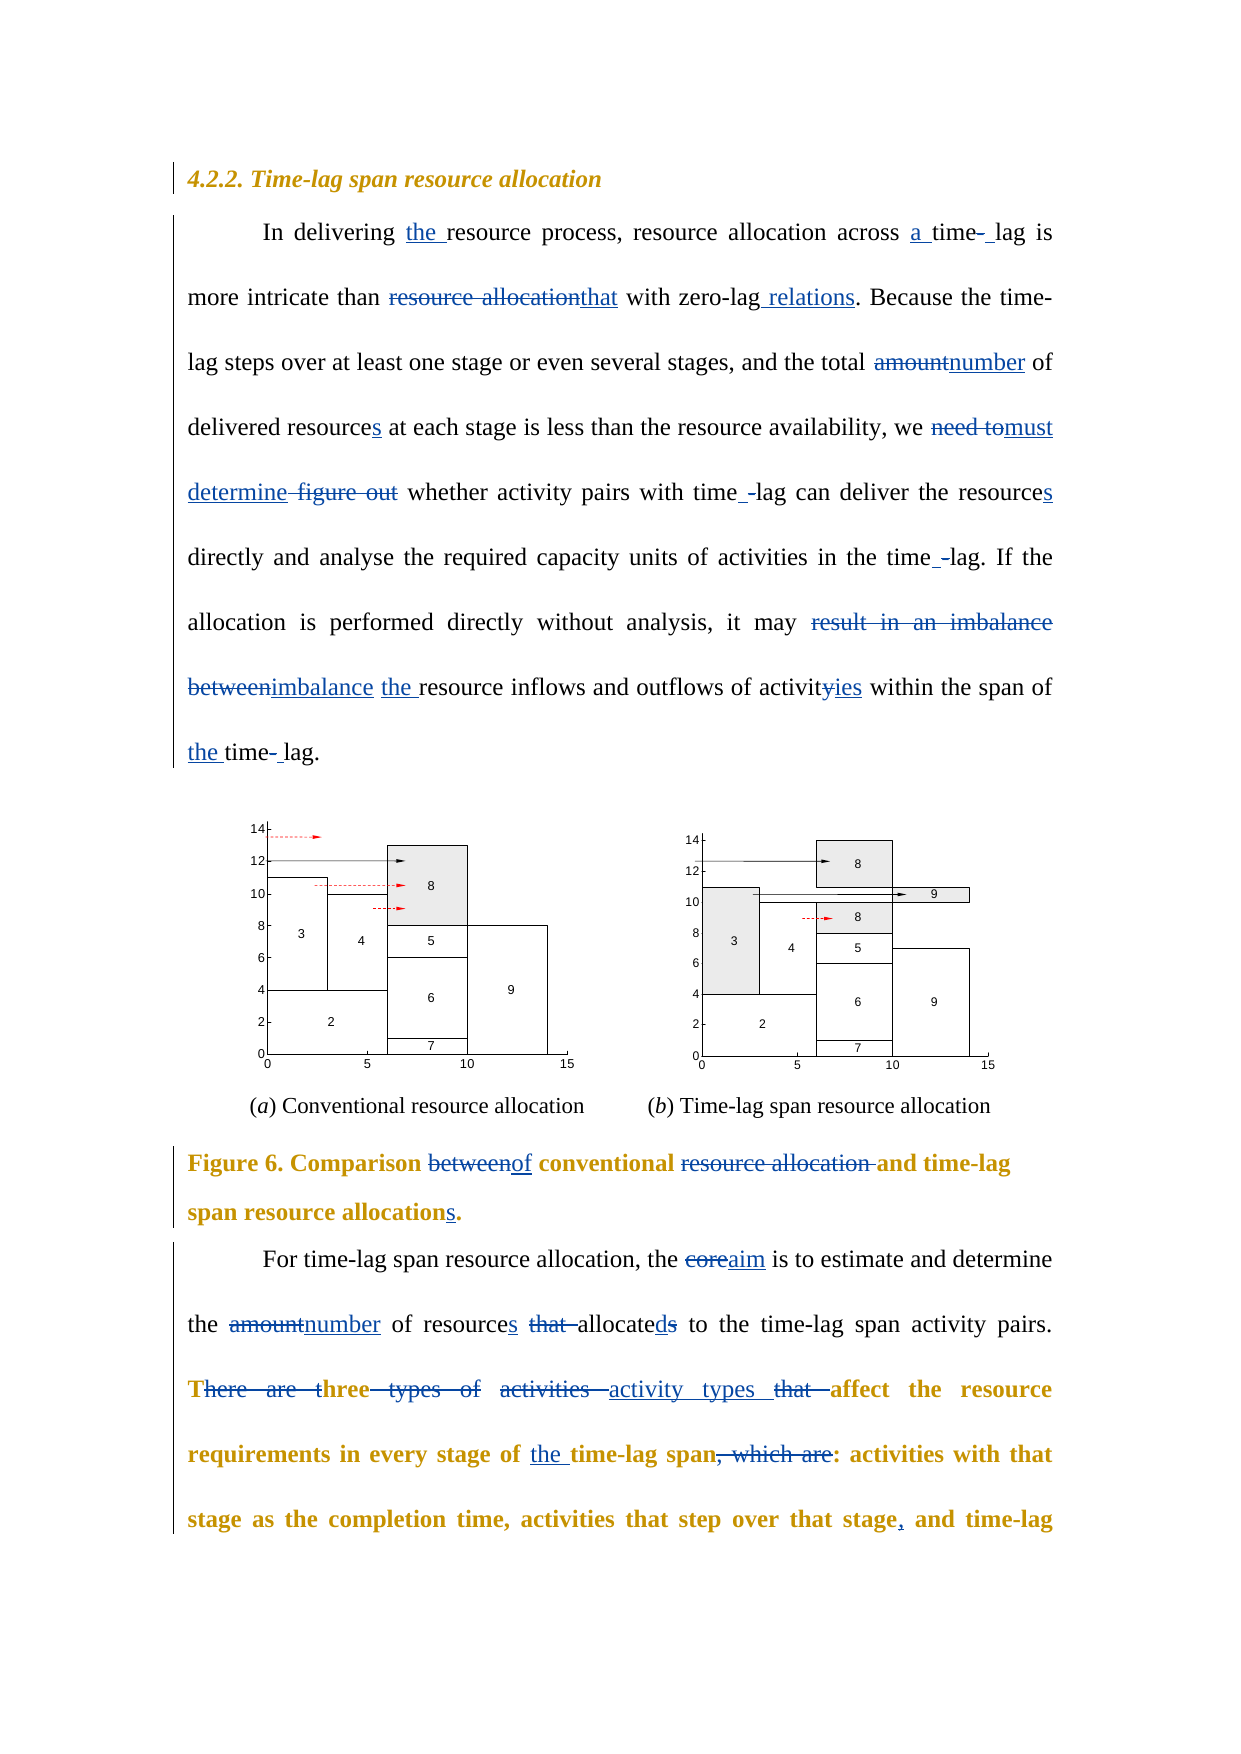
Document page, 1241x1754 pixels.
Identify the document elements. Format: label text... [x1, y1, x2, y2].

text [187, 1242, 1053, 1534]
text (a) Conventional resource allocation (b) Time-lag span resource allocation [187, 1089, 1053, 1121]
text Figure 6. Comparison conventional and time-lag span resource allocation. [187, 1146, 1053, 1228]
text 4.2.2. Time-lag span resource allocation [187, 162, 994, 194]
text In delivering resource process, resource allocation across timelag is more intricate than with zero-lag. Because the time-lag steps over at least one stage or even several stages, and the total of delivered resource at each stage is less than the resource availability, we whether activity pairs with timelag can deliver the resource directly and analyse the required capacity units of activities in the timelag. If the allocation is performed directly without analysis, it may resource inflows and outflows of activit within the span of timelag. [187, 215, 1053, 768]
